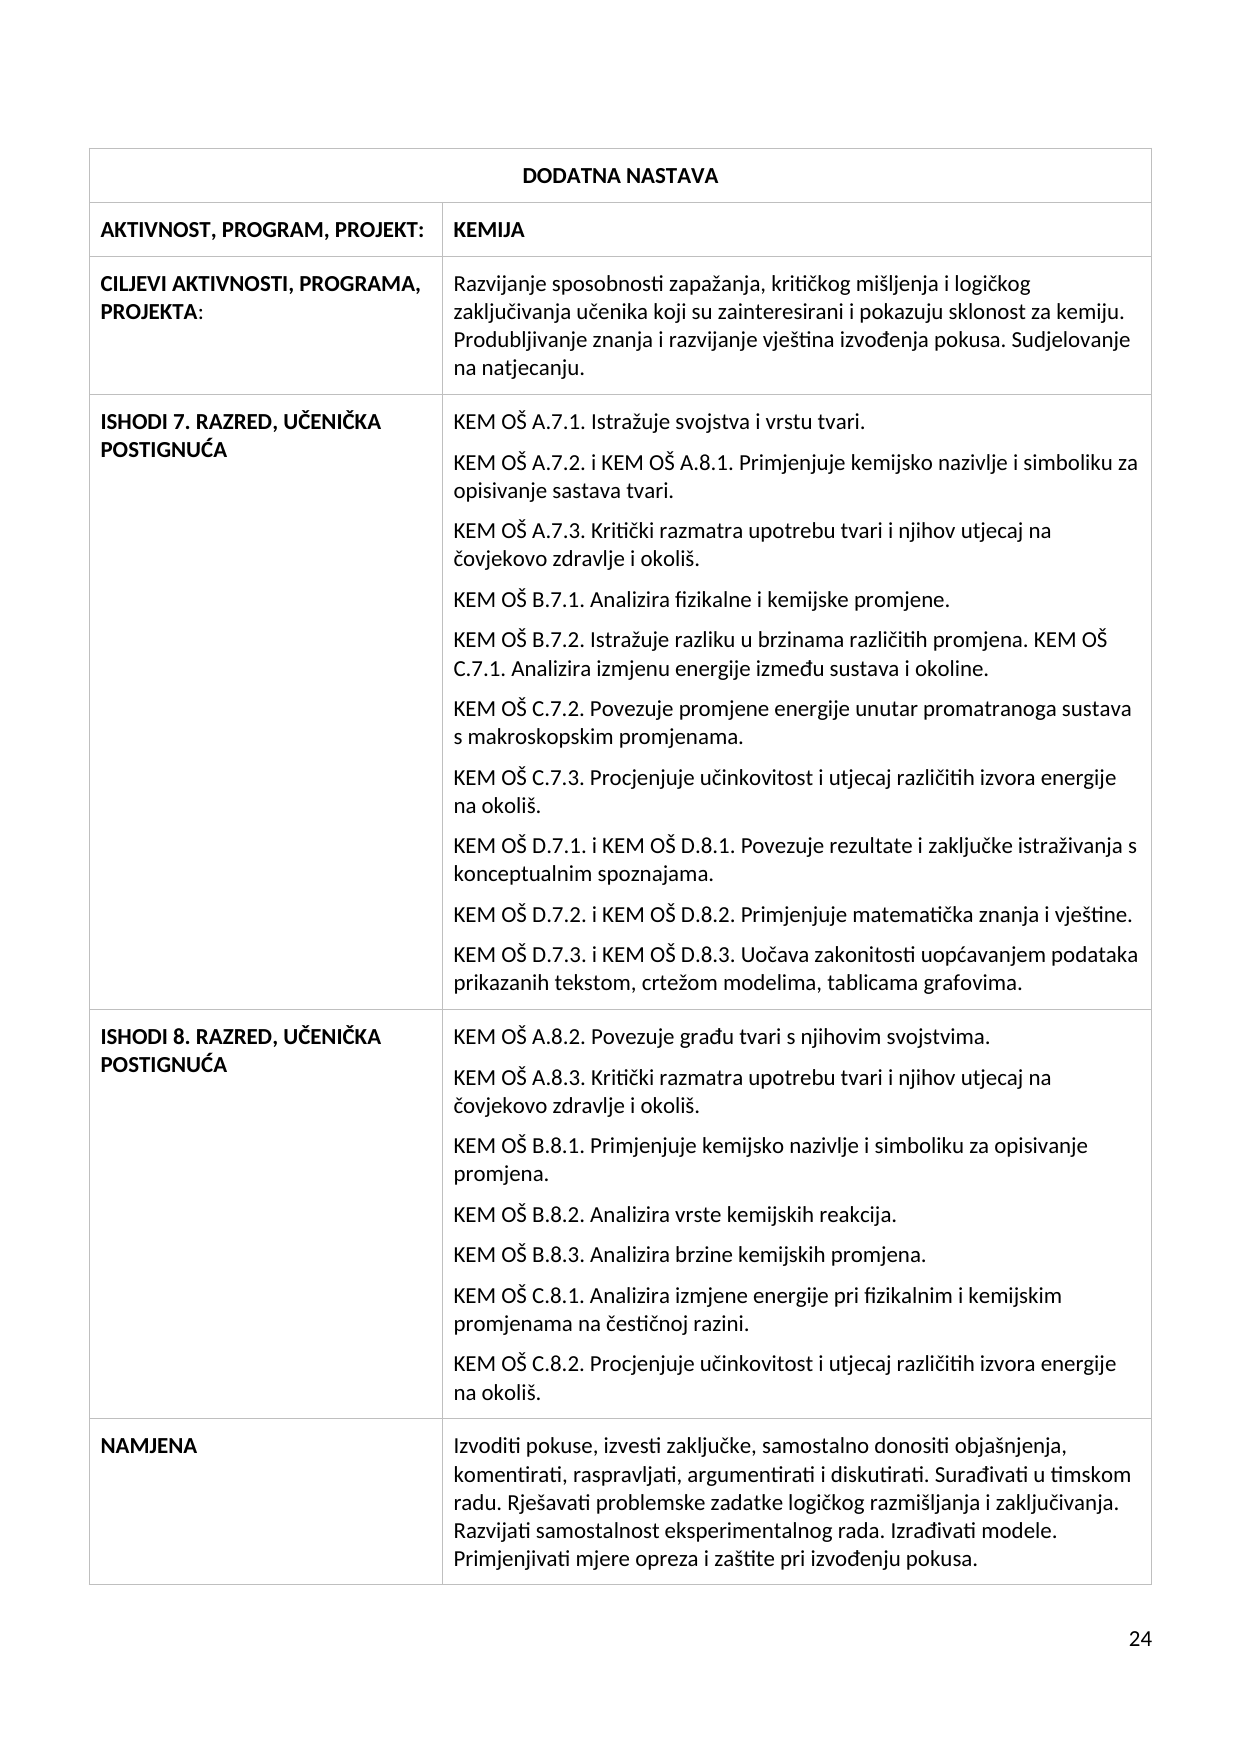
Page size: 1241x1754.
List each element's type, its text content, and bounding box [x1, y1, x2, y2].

table_cell KEM OŠ A.7.1. Istražuje svojstva i vrstu tvari. KEM OŠ A.7.2. i KEM OŠ A.8.1. Primjenjuje kemijsko nazivlje i simboliku za opisivanje sastava tvari. KEM OŠ A.7.3. Kritički razmatra upotrebu tvari i njihov utjecaj na čovjekovo zdravlje i okoliš. KEM OŠ B.7.1. Analizira fizikalne i kemijske promjene. KEM OŠ B.7.2. Istražuje razliku u brzinama različitih promjena. KEM OŠ C.7.1. Analizira izmjenu energije između sustava i okoline. KEM OŠ C.7.2. Povezuje promjene energije unutar promatranoga sustava s makroskopskim promjenama. KEM OŠ C.7.3. Procjenjuje učinkovitost i utjecaj različitih izvora energije na okoliš. KEM OŠ D.7.1. i KEM OŠ D.8.1. Povezuje rezultate i zaključke istraživanja s konceptualnim spoznajama. KEM OŠ D.7.2. i KEM OŠ D.8.2. Primjenjuje matematička znanja i vještine. KEM OŠ D.7.3. i KEM OŠ D.8.3. Uočava zakonitosti uopćavanjem podataka prikazanih tekstom, crtežom modelima, tablicama grafovima. [443, 395, 1151, 1009]
table_cell ISHODI 8. RAZRED, UČENIČKA POSTIGNUĆA [90, 1010, 442, 1418]
table_cell KEM OŠ A.8.2. Povezuje građu tvari s njihovim svojstvima. KEM OŠ A.8.3. Kritički razmatra upotrebu tvari i njihov utjecaj na čovjekovo zdravlje i okoliš. KEM OŠ B.8.1. Primjenjuje kemijsko nazivlje i simboliku za opisivanje promjena. KEM OŠ B.8.2. Analizira vrste kemijskih reakcija. KEM OŠ B.8.3. Analizira brzine kemijskih promjena. KEM OŠ C.8.1. Analizira izmjene energije pri fizikalnim i kemijskim promjenama na čestičnoj razini. KEM OŠ C.8.2. Procjenjuje učinkovitost i utjecaj različitih izvora energije na okoliš. [443, 1010, 1151, 1418]
table_cell NAMJENA [90, 1419, 442, 1584]
table_cell AKTIVNOST, PROGRAM, PROJEKT: [90, 203, 442, 256]
table_cell CILJEVI AKTIVNOSTI, PROGRAMA, PROJEKTA: [90, 257, 442, 394]
table_header DODATNA NASTAVA [90, 149, 1151, 202]
table_cell ISHODI 7. RAZRED, UČENIČKA POSTIGNUĆA [90, 395, 442, 1009]
table_cell Razvijanje sposobnosti zapažanja, kritičkog mišljenja i logičkog zaključivanja učenika koji su zainteresirani i pokazuju sklonost za kemiju. Produbljivanje znanja i razvijanje vještina izvođenja pokusa. Sudjelovanje na natjecanju. [443, 257, 1151, 394]
table_cell Izvoditi pokuse, izvesti zaključke, samostalno donositi objašnjenja, komentirati, raspravljati, argumentirati i diskutirati. Surađivati u timskom radu. Rješavati problemske zadatke logičkog razmišljanja i zaključivanja. Razvijati samostalnost eksperimentalnog rada. Izrađivati modele. Primjenjivati mjere opreza i zaštite pri izvođenju pokusa. [443, 1419, 1151, 1584]
table_cell KEMIJA [443, 203, 1151, 256]
